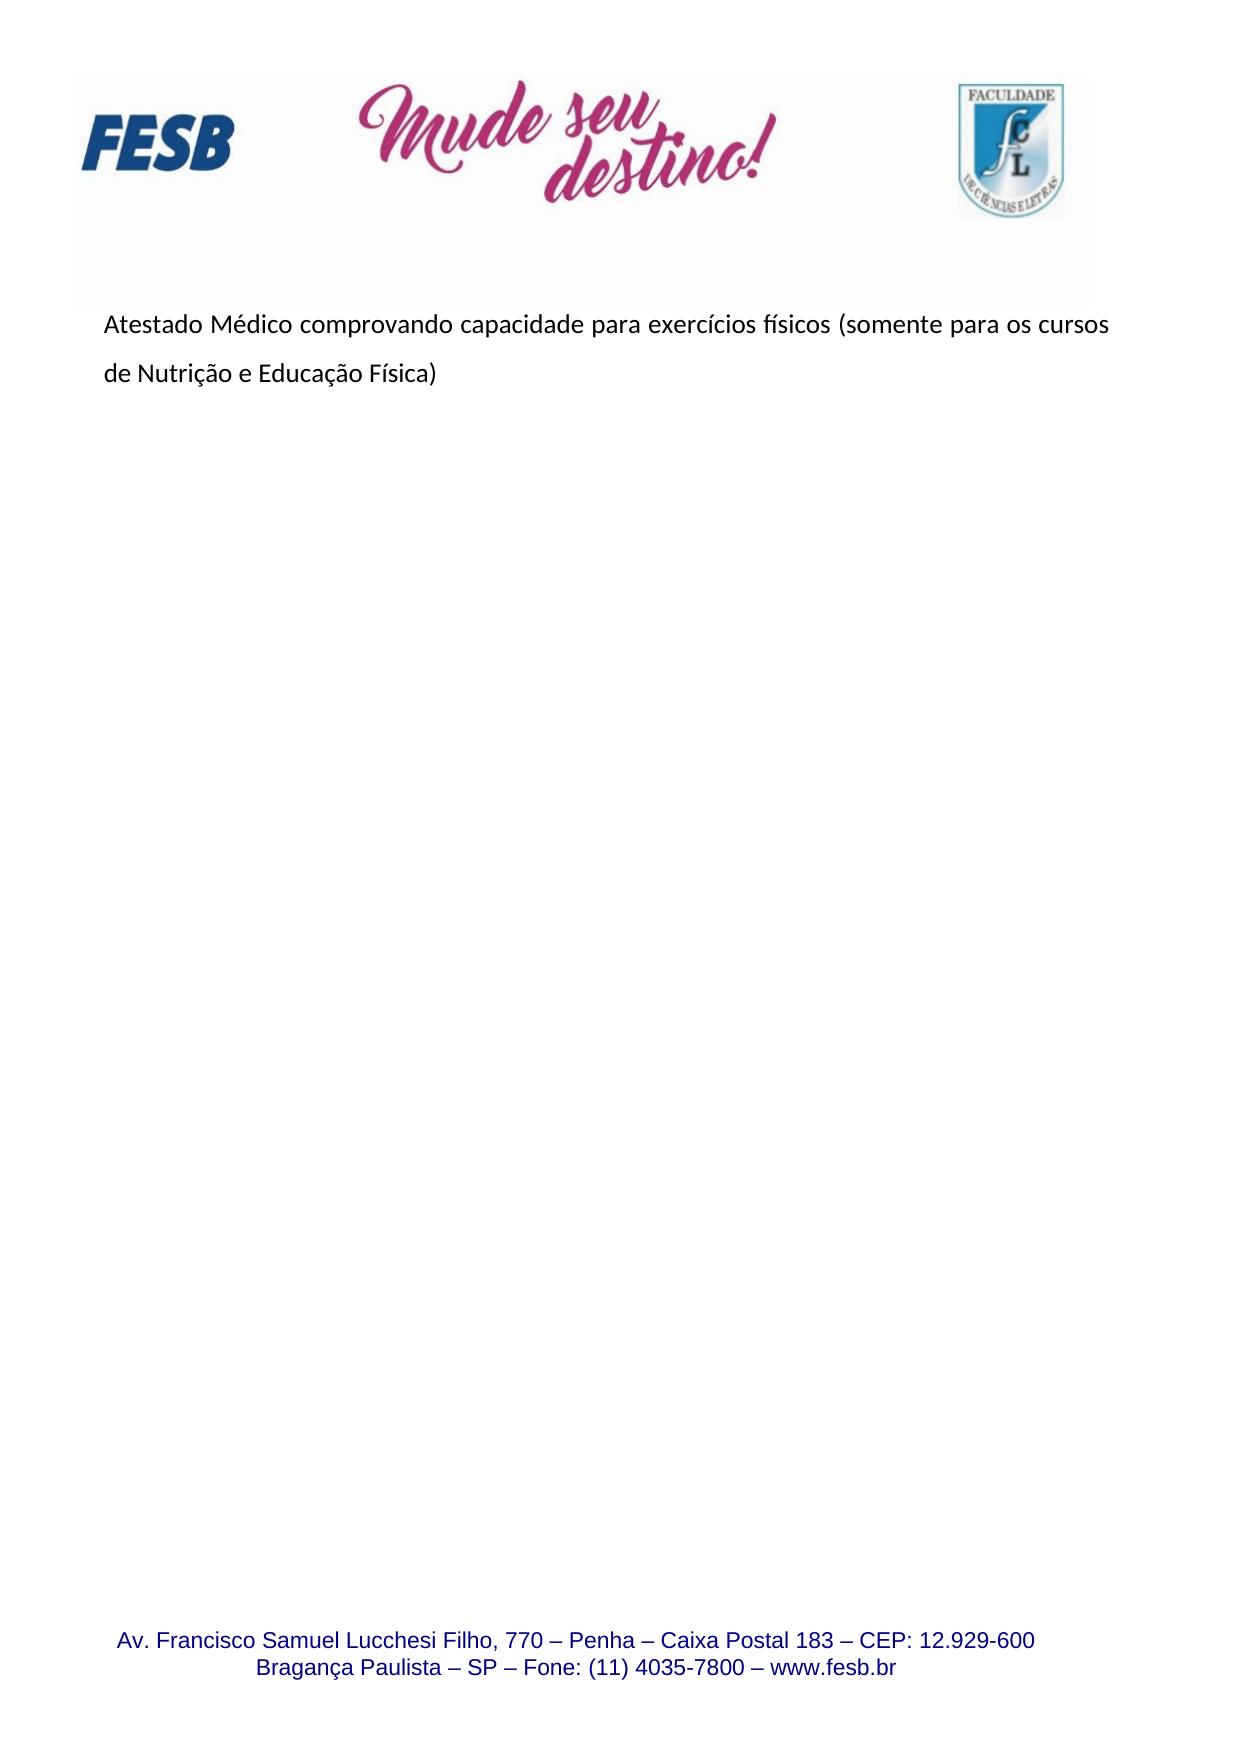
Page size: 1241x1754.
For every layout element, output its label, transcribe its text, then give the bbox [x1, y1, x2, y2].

picture [73, 73, 1089, 307]
text Atestado Médico comprovando capacidade para exercícios físicos (somente para os cursos de Nutrição e Educação Física) [103, 307, 1111, 389]
